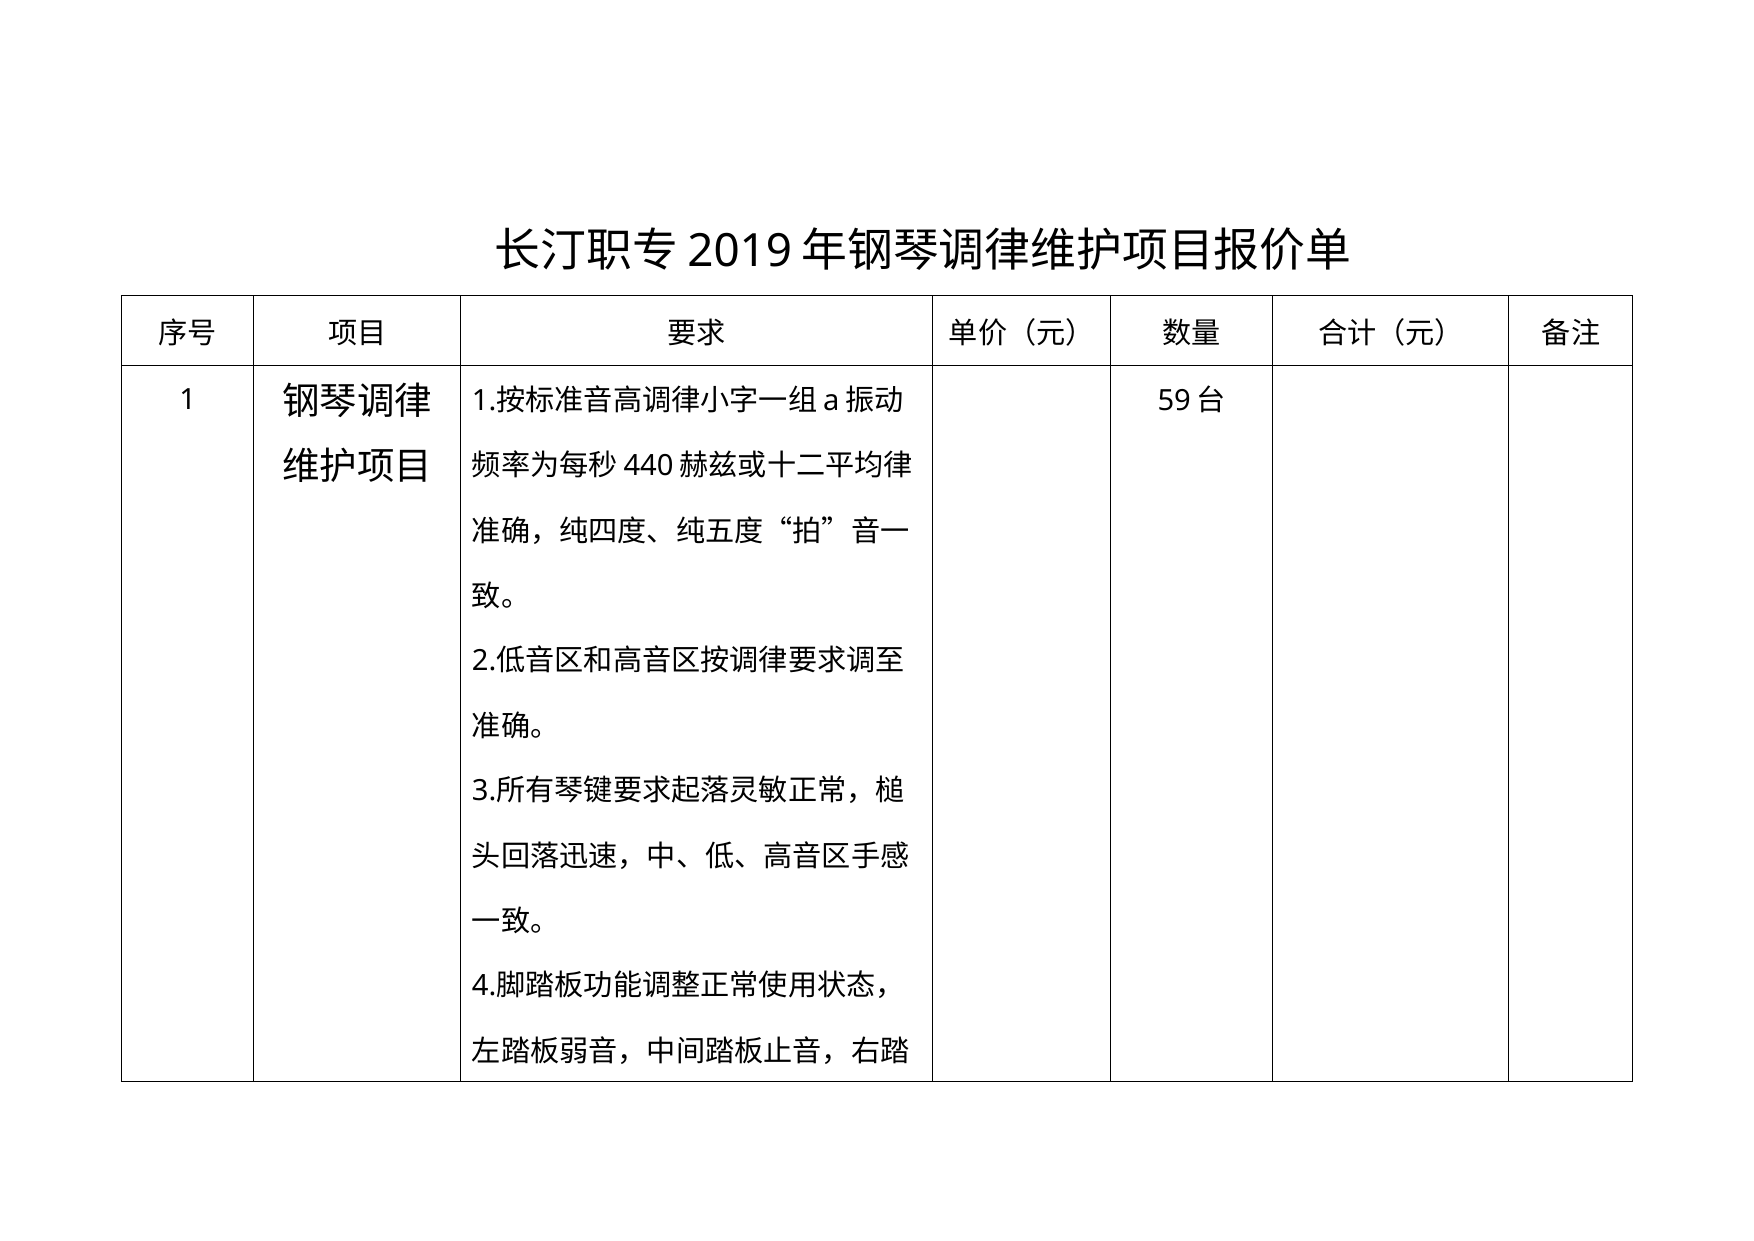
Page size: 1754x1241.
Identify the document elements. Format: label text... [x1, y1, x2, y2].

table_header 单价（元） [933, 296, 1110, 365]
table_cell [1273, 366, 1508, 1081]
table_cell 钢琴调律维护项目 [254, 366, 460, 1081]
table_header 序号 [122, 296, 253, 365]
text 长汀职专2019年钢琴调律维护项目报价单 [118, 198, 1636, 295]
table_cell [1509, 366, 1632, 1081]
table_header 要求 [461, 296, 932, 365]
table_header 项目 [254, 296, 460, 365]
table_cell [933, 366, 1110, 1081]
table_header 备注 [1509, 296, 1632, 365]
table_cell 59台 [1111, 366, 1272, 1081]
table_header 数量 [1111, 296, 1272, 365]
table_header 合计（元） [1273, 296, 1508, 365]
table_cell 1 [122, 366, 253, 1081]
